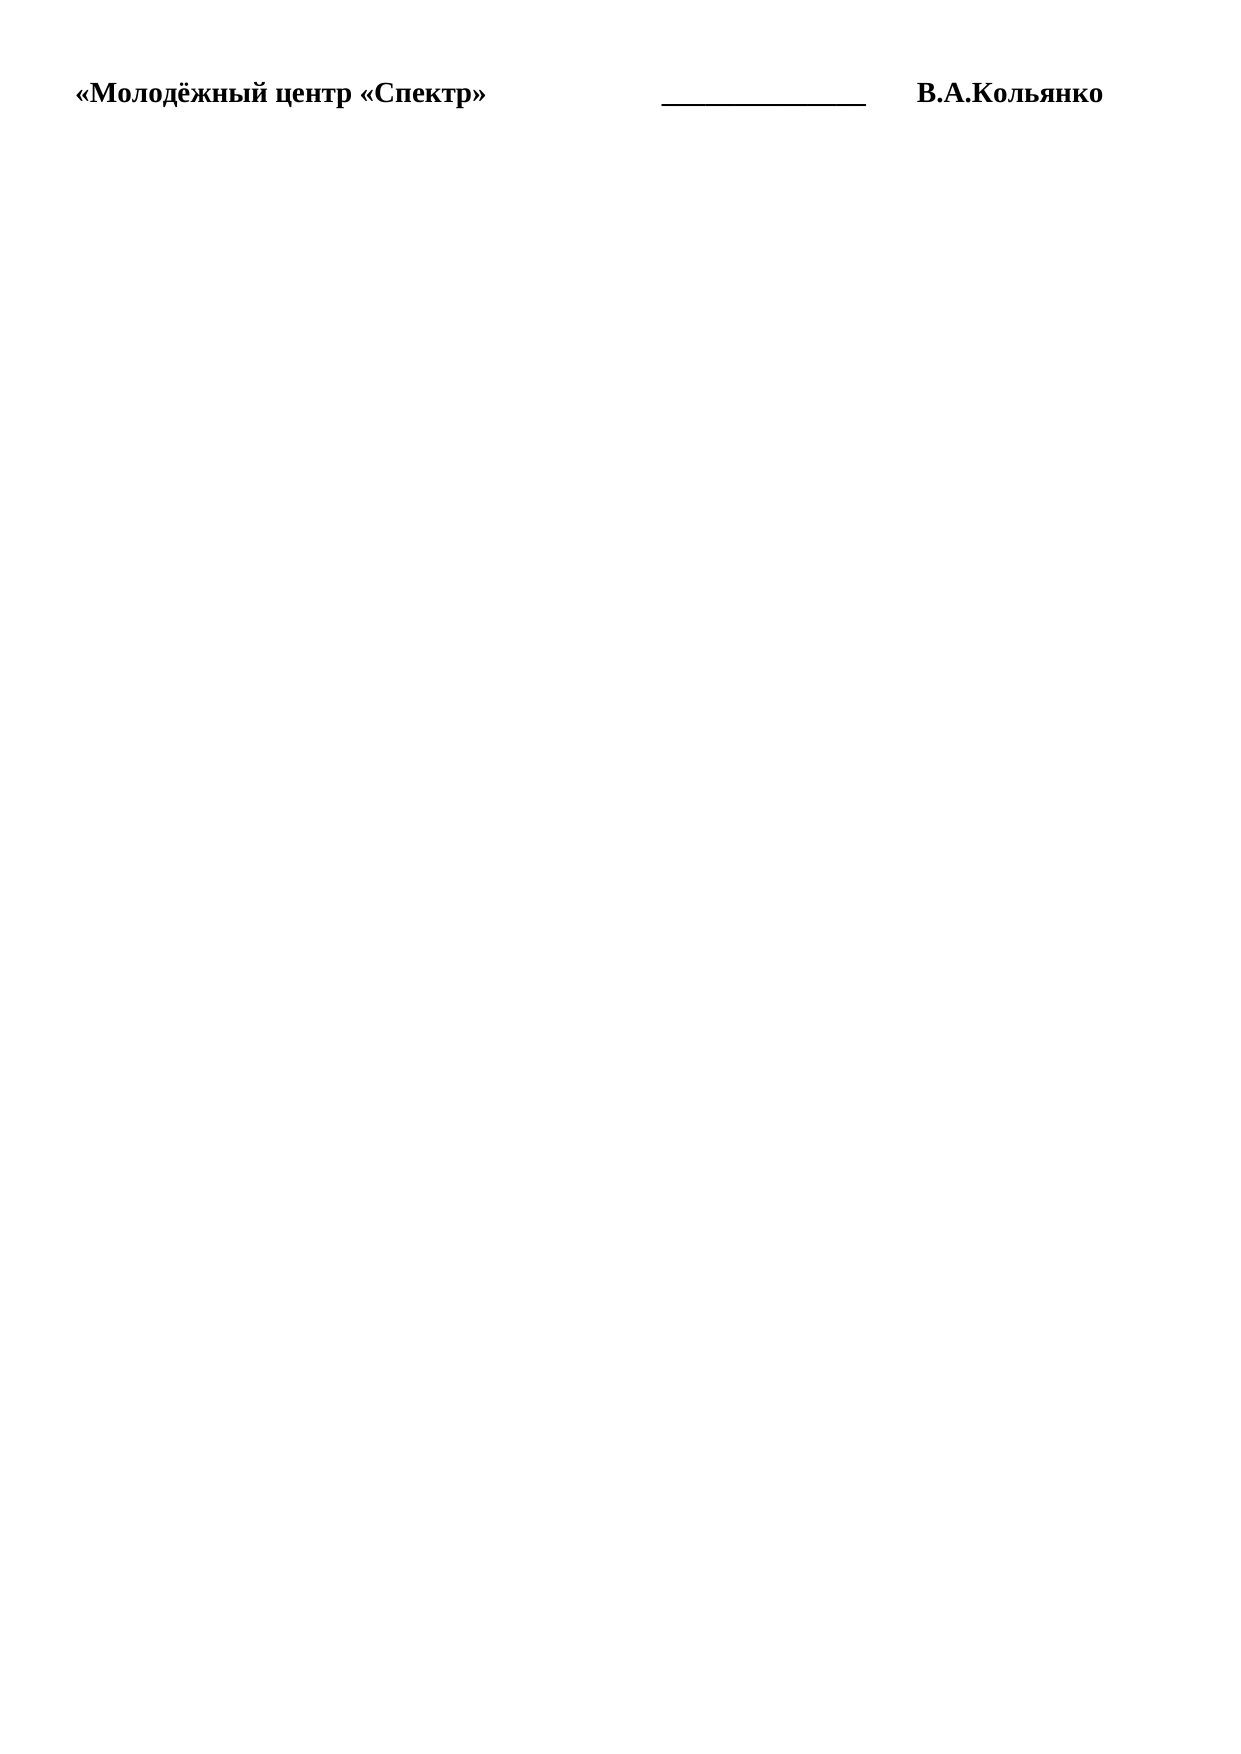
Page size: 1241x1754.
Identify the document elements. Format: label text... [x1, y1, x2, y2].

text «Молодёжный центр «Спектр» ______________ В.А.Кольянко [75, 75, 1165, 108]
